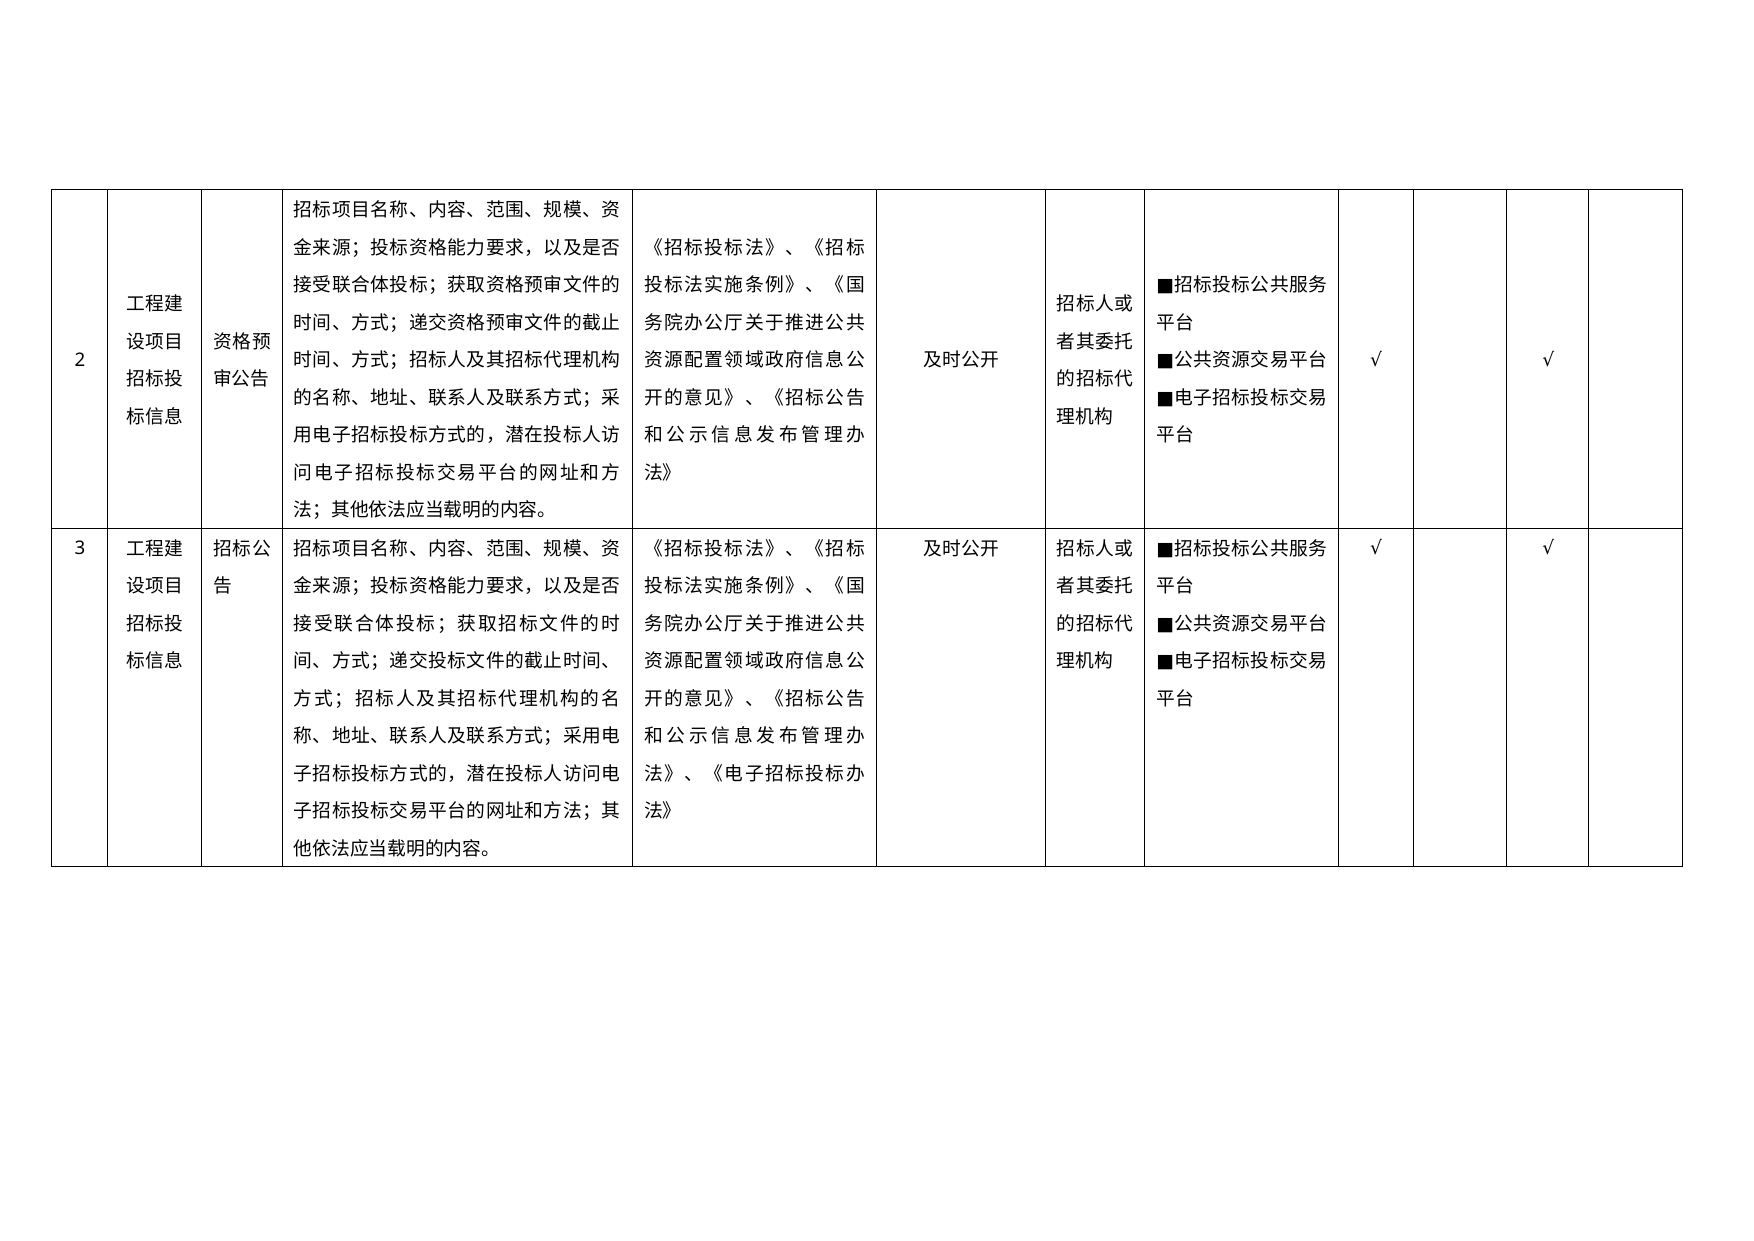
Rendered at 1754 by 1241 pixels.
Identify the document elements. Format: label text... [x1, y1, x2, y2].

table_cell 《招标投标法》、《招标投标法实施条例》、《国务院办公厅关于推进公共资源配置领域政府信息公开的意见》、《招标公告和公示信息发布管理办法》 [633, 190, 876, 527]
table_cell 资格预审公告 [202, 190, 282, 527]
table_cell 2 [52, 190, 107, 527]
table_cell √ [1339, 190, 1413, 527]
table_cell 3 [52, 529, 107, 866]
table_cell 招标公告 [202, 529, 282, 866]
table_cell [1589, 529, 1682, 866]
table_cell 招标人或者其委托的招标代理机构 [1046, 529, 1144, 866]
table_cell 招标人或者其委托的招标代理机构 [1046, 190, 1144, 527]
table_cell 及时公开 [877, 190, 1045, 527]
table_cell 招标项目名称、内容、范围、规模、资金来源；投标资格能力要求，以及是否接受联合体投标；获取资格预审文件的时间、方式；递交资格预审文件的截止时间、方式；招标人及其招标代理机构的名称、地址、联系人及联系方式；采用电子招标投标方式的，潜在投标人访问电子招标投标交易平台的网址和方法；其他依法应当载明的内容。 [283, 190, 632, 527]
table_cell [1414, 190, 1506, 527]
table_cell 《招标投标法》、《招标投标法实施条例》、《国务院办公厅关于推进公共资源配置领域政府信息公开的意见》、《招标公告和公示信息发布管理办法》、《电子招标投标办法》 [633, 529, 876, 866]
table_cell [1589, 190, 1682, 527]
table_cell ■招标投标公共服务平台 ■公共资源交易平台 ■电子招标投标交易平台 [1145, 190, 1338, 527]
table_cell √ [1339, 529, 1413, 866]
table_cell √ [1507, 529, 1588, 866]
table_cell 工程建设项目招标投标信息 [108, 190, 201, 527]
table_cell ■招标投标公共服务平台 ■公共资源交易平台 ■电子招标投标交易平台 [1145, 529, 1338, 866]
table_cell √ [1507, 190, 1588, 527]
table_cell 工程建设项目招标投标信息 [108, 529, 201, 866]
table_cell 及时公开 [877, 529, 1045, 866]
table_cell [1414, 529, 1506, 866]
table_cell 招标项目名称、内容、范围、规模、资金来源；投标资格能力要求，以及是否接受联合体投标；获取招标文件的时间、方式；递交投标文件的截止时间、方式；招标人及其招标代理机构的名称、地址、联系人及联系方式；采用电子招标投标方式的，潜在投标人访问电子招标投标交易平台的网址和方法；其他依法应当载明的内容。 [283, 529, 632, 866]
